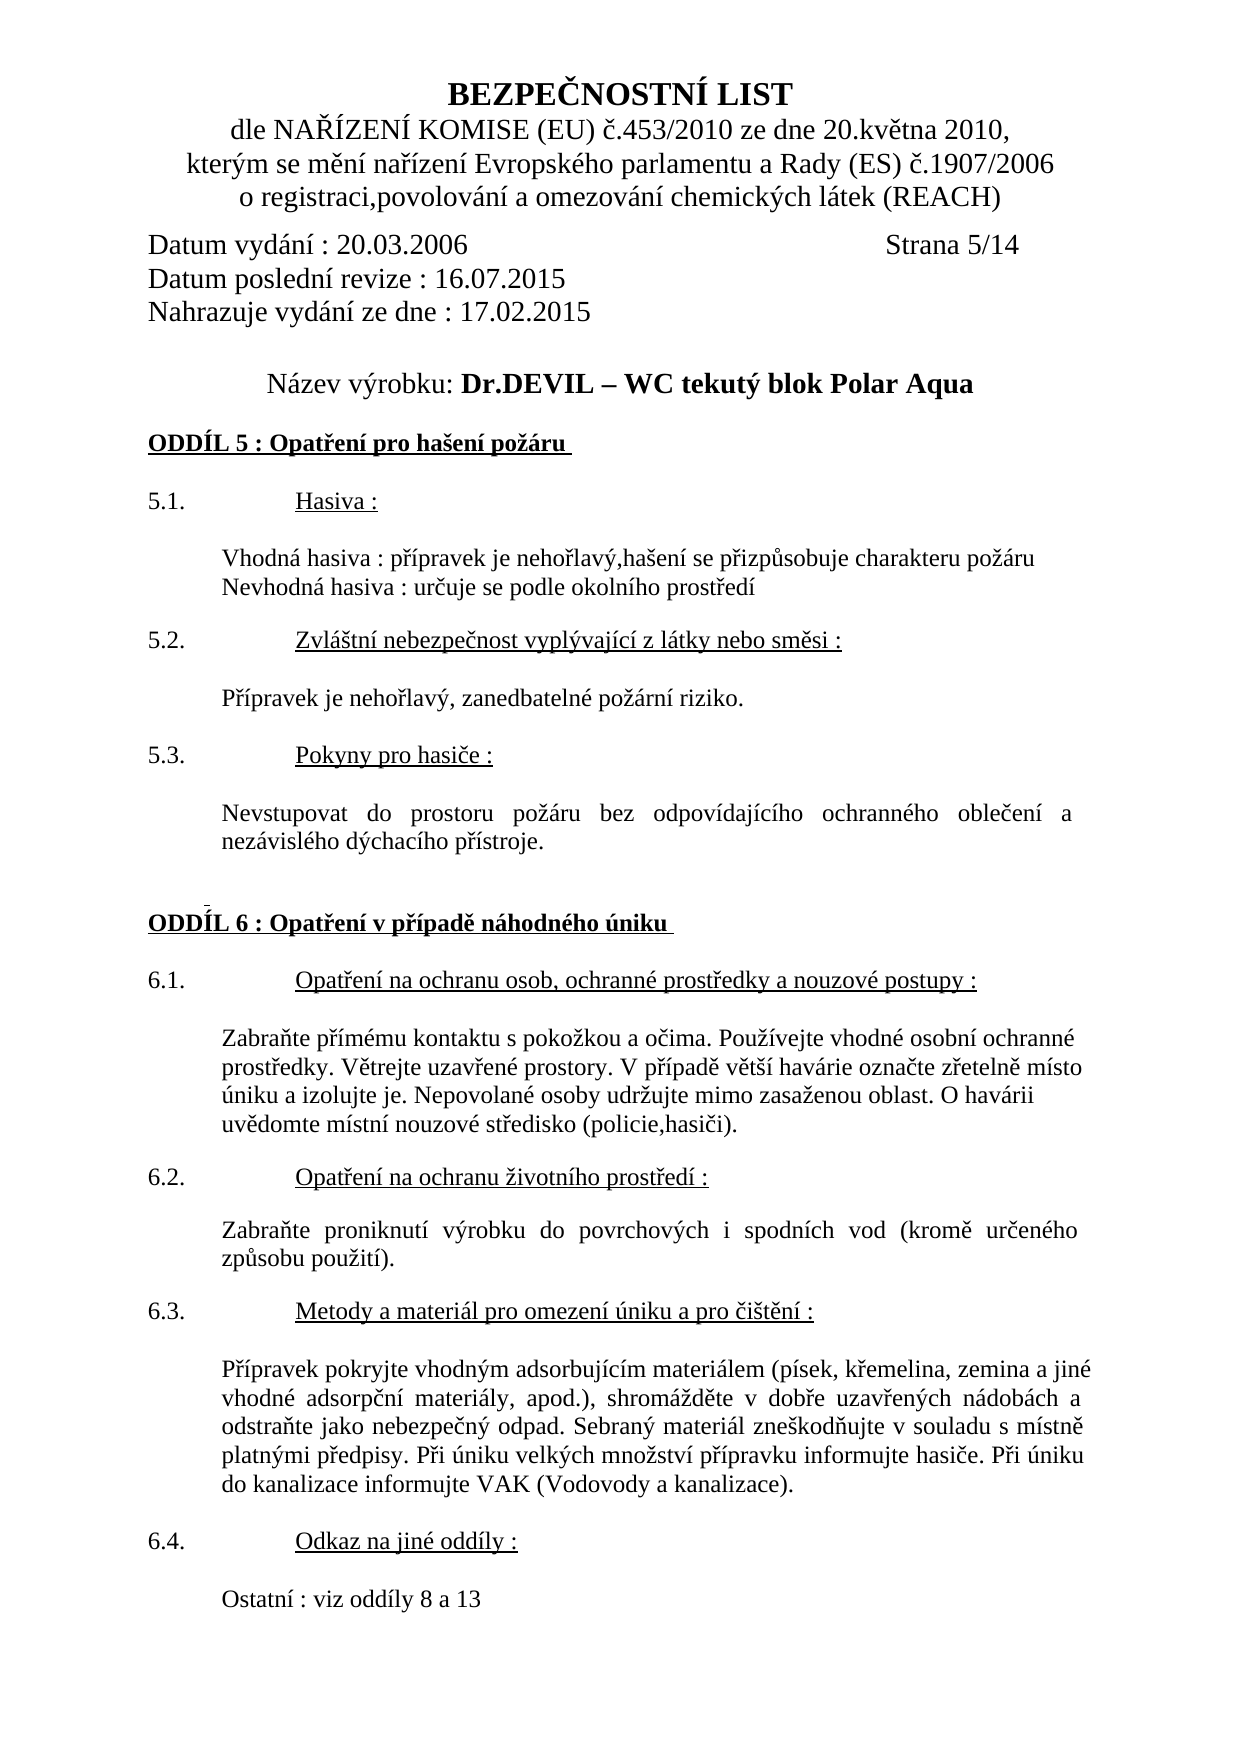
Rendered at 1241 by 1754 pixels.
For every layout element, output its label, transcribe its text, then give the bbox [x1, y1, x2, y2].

text Nevhodná hasiva : určuje se podle okolního prostředí [204, 572, 1092, 601]
list Pokyny pro hasiče : [148, 740, 1092, 769]
text Vhodná hasiva : přípravek je nehořlavý,hašení se přizpůsobuje charakteru požáru [204, 543, 1092, 572]
list Opatření na ochranu osob, ochranné prostředky a nouzové postupy : [148, 965, 1092, 994]
text Přípravek je nehořlavý, zanedbatelné požární riziko. [204, 683, 1092, 711]
text ODDÍL 6 : Opatření v případě náhodného úniku [148, 908, 1092, 937]
text uvědomte místní nouzové středisko (policie,hasiči). [148, 1109, 1092, 1138]
list Zvláštní nebezpečnost vyplývající z látky nebo směsi : [148, 625, 1092, 654]
list Opatření na ochranu životního prostředí : [148, 1162, 1092, 1191]
list Hasiva : [148, 486, 1092, 515]
list Odkaz na jiné oddíly : [148, 1526, 1092, 1555]
text Zabraňte proniknutí výrobku do povrchových i spodních vod (kromě určeného způsobu použití). [204, 1215, 1092, 1272]
text Nevstupovat do prostoru požáru bez odpovídajícího ochranného oblečení a nezávislého dýchacího přístroje. [204, 798, 1092, 855]
text ODDÍL 5 : Opatření pro hašení požáru [148, 428, 1092, 457]
text Přípravek pokryjte vhodným adsorbujícím materiálem (písek, křemelina, zemina a jiné vhodné adsorpční materiály, apod.), shromážděte v dobře uzavřených nádobách a odstraňte jako nebezpečný odpad. Sebraný materiál zneškodňujte v souladu s místně platnými předpisy. Při úniku velkých množství přípravku informujte hasiče. Při úniku do kanalizace informujte VAK (Vodovody a kanalizace). [204, 1354, 1092, 1498]
text prostředky. Větrejte uzavřené prostory. V případě větší havárie označte zřetelně místo [148, 1052, 1092, 1080]
text Ostatní : viz oddíly 8 a 13 [204, 1584, 1092, 1613]
text Zabraňte přímému kontaktu s pokožkou a očima. Používejte vhodné osobní ochranné [148, 1023, 1092, 1052]
text úniku a izolujte je. Nepovolané osoby udržujte mimo zasaženou oblast. O havárii [148, 1080, 1092, 1109]
list Metody a materiál pro omezení úniku a pro čištění : [148, 1296, 1092, 1325]
